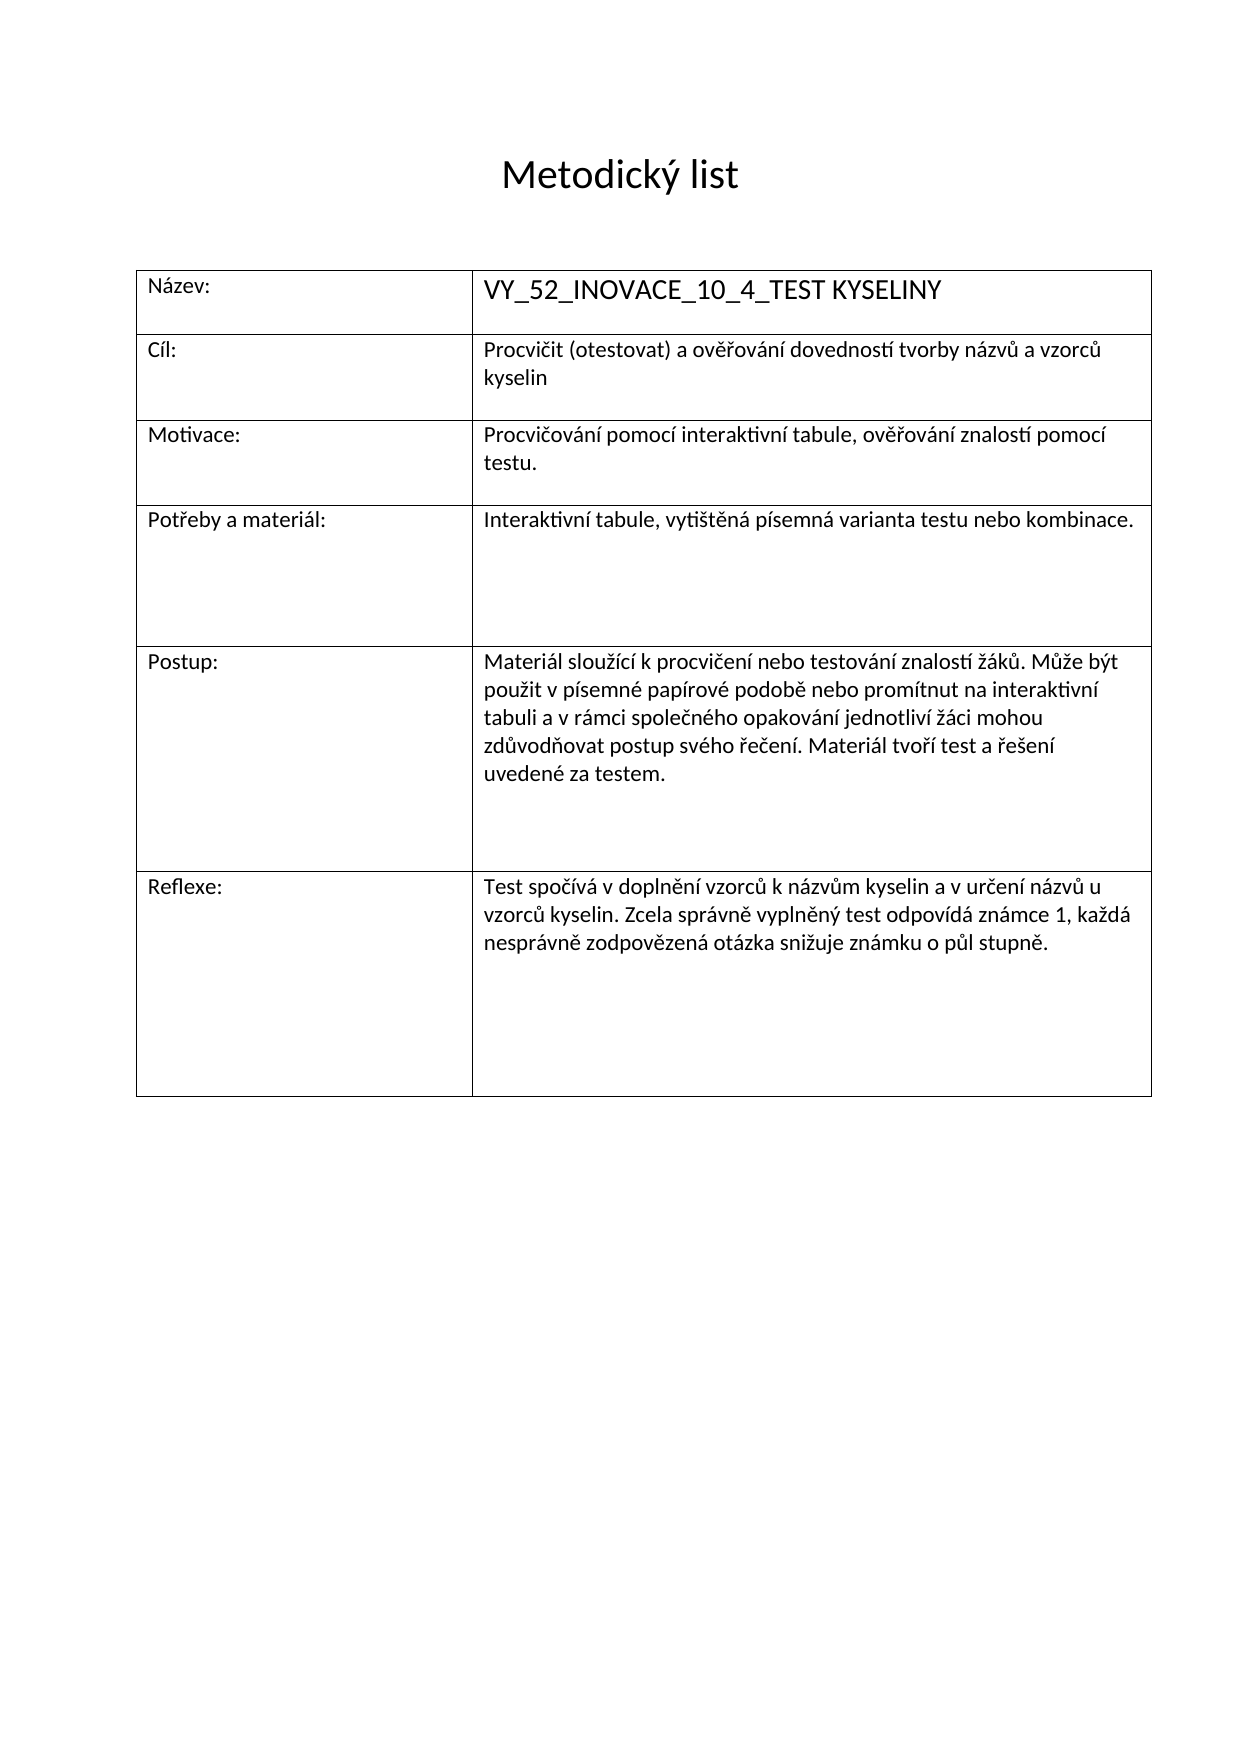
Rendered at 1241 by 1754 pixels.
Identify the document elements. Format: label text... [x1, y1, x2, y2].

table_cell Interaktivní tabule, vytištěná písemná varianta testu nebo kombinace. [473, 506, 1151, 646]
table_cell Reflexe: [137, 872, 472, 1096]
table_cell Materiál sloužící k procvičení nebo testování znalostí žáků. Může být použit v písemné papírové podobě nebo promítnut na interaktivní tabuli a v rámci společného opakování jednotliví žáci mohou zdůvodňovat postup svého řečení. Materiál tvoří test a řešení uvedené za testem. [473, 647, 1151, 871]
table_header Název: [137, 271, 472, 334]
table_cell Motivace: [137, 421, 472, 504]
table_cell Potřeby a materiál: [137, 506, 472, 646]
table_cell Procvičování pomocí interaktivní tabule, ověřování znalostí pomocí testu. [473, 421, 1151, 504]
table_cell Test spočívá v doplnění vzorců k názvům kyselin a v určení názvů u vzorců kyselin. Zcela správně vyplněný test odpovídá známce 1, každá nesprávně zodpovězená otázka snižuje známku o půl stupně. [473, 872, 1151, 1096]
text Metodický list [148, 148, 1093, 198]
table_cell Cíl: [137, 335, 472, 419]
table_cell Procvičit (otestovat) a ověřování dovedností tvorby názvů a vzorců kyselin [473, 335, 1151, 419]
table_header VY_52_INOVACE_10_4_TEST KYSELINY [473, 271, 1151, 334]
table_cell Postup: [137, 647, 472, 871]
